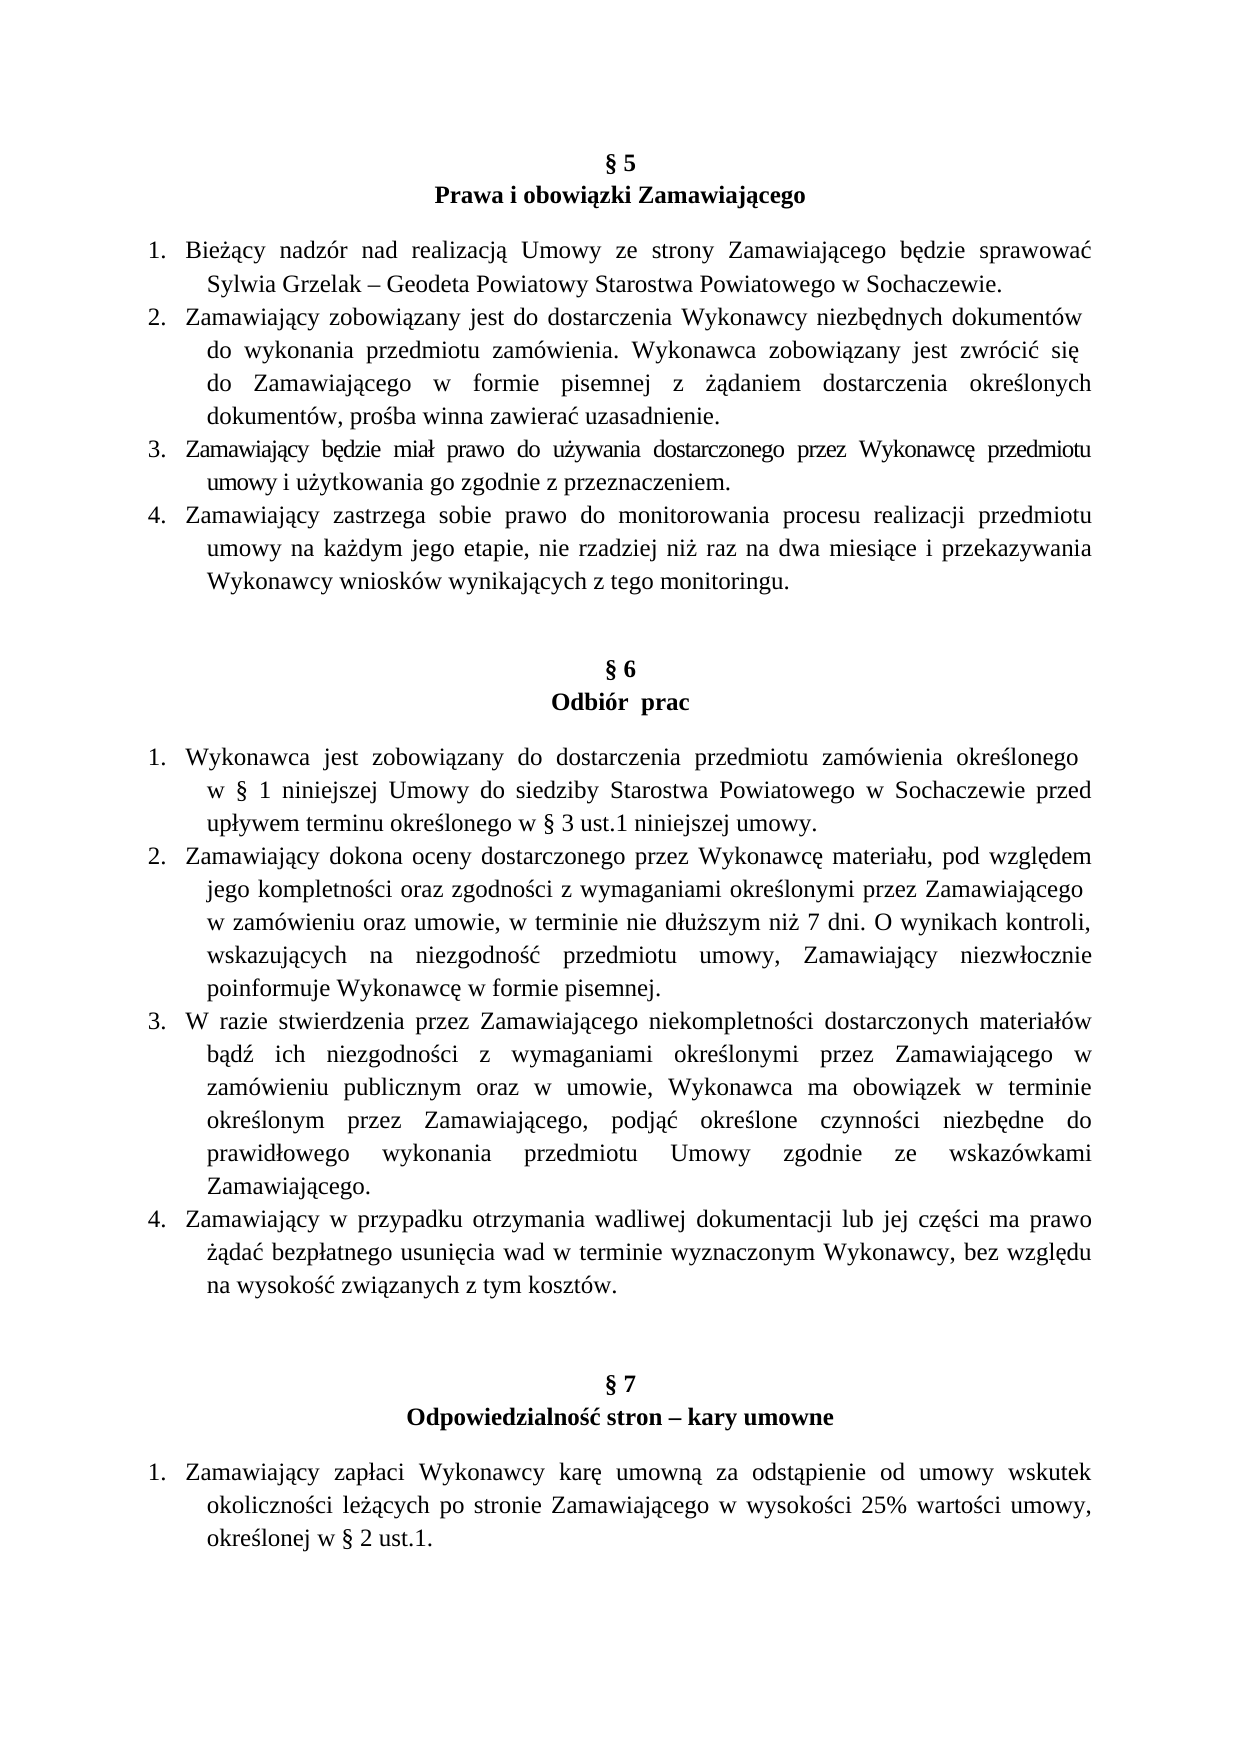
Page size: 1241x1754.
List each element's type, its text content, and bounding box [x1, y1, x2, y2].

list Zamawiający zastrzega sobie prawo do monitorowania procesu realizacji przedmiotu umowy na każdym jego etapie, nie rzadziej niż raz na dwa miesiące i przekazywania Wykonawcy wniosków wynikających z tego monitoringu. [148, 500, 1093, 594]
list Zamawiający w przypadku otrzymania wadliwej dokumentacji lub jej części ma prawo żądać bezpłatnego usunięcia wad w terminie wyznaczonym Wykonawcy, bez względu na wysokość związanych z tym kosztów. [148, 1204, 1093, 1299]
list Zamawiający zobowiązany jest do dostarczenia Wykonawcy niezbędnych dokumentów do wykonania przedmiotu zamówienia. Wykonawca zobowiązany jest zwrócić się do Zamawiającego w formie pisemnej z żądaniem dostarczenia określonych dokumentów, prośba winna zawierać uzasadnienie. [148, 302, 1093, 429]
list Zamawiający zapłaci Wykonawcy karę umowną za odstąpienie od umowy wskutek okoliczności leżących po stronie Zamawiającego w wysokości 25% wartości umowy, określonej w § 2 ust.1. [148, 1457, 1093, 1552]
text Prawa i obowiązki Zamawiającego [148, 181, 1093, 209]
text § 6 [148, 654, 1093, 683]
list Wykonawca jest zobowiązany do dostarczenia przedmiotu zamówienia określonego w § 1 niniejszej Umowy do siedziby Starostwa Powiatowego w Sochaczewie przed upływem terminu określonego w § 3 ust.1 niniejszej umowy. [148, 742, 1093, 837]
text § 5 [148, 148, 1093, 176]
text § 7 [148, 1369, 1093, 1398]
list Zamawiający będzie miał prawo do używania dostarczonego przez Wykonawcę przedmiotu umowy i użytkowania go zgodnie z przeznaczeniem. [148, 434, 1093, 496]
list W razie stwierdzenia przez Zamawiającego niekompletności dostarczonych materiałów bądź ich niezgodności z wymaganiami określonymi przez Zamawiającego w zamówieniu publicznym oraz w umowie, Wykonawca ma obowiązek w terminie określonym przez Zamawiającego, podjąć określone czynności niezbędne do prawidłowego wykonania przedmiotu Umowy zgodnie ze wskazówkami Zamawiającego. [148, 1006, 1093, 1200]
list Bieżący nadzór nad realizacją Umowy ze strony Zamawiającego będzie sprawować Sylwia Grzelak – Geodeta Powiatowy Starostwa Powiatowego w Sochaczewie. [148, 236, 1093, 297]
list Zamawiający dokona oceny dostarczonego przez Wykonawcę materiału, pod względem jego kompletności oraz zgodności z wymaganiami określonymi przez Zamawiającego w zamówieniu oraz umowie, w terminie nie dłuższym niż 7 dni. O wynikach kontroli, wskazujących na niezgodność przedmiotu umowy, Zamawiający niezwłocznie poinformuje Wykonawcę w formie pisemnej. [148, 841, 1093, 1002]
text Odpowiedzialność stron – kary umowne [148, 1402, 1093, 1431]
text Odbiór prac [148, 687, 1093, 716]
